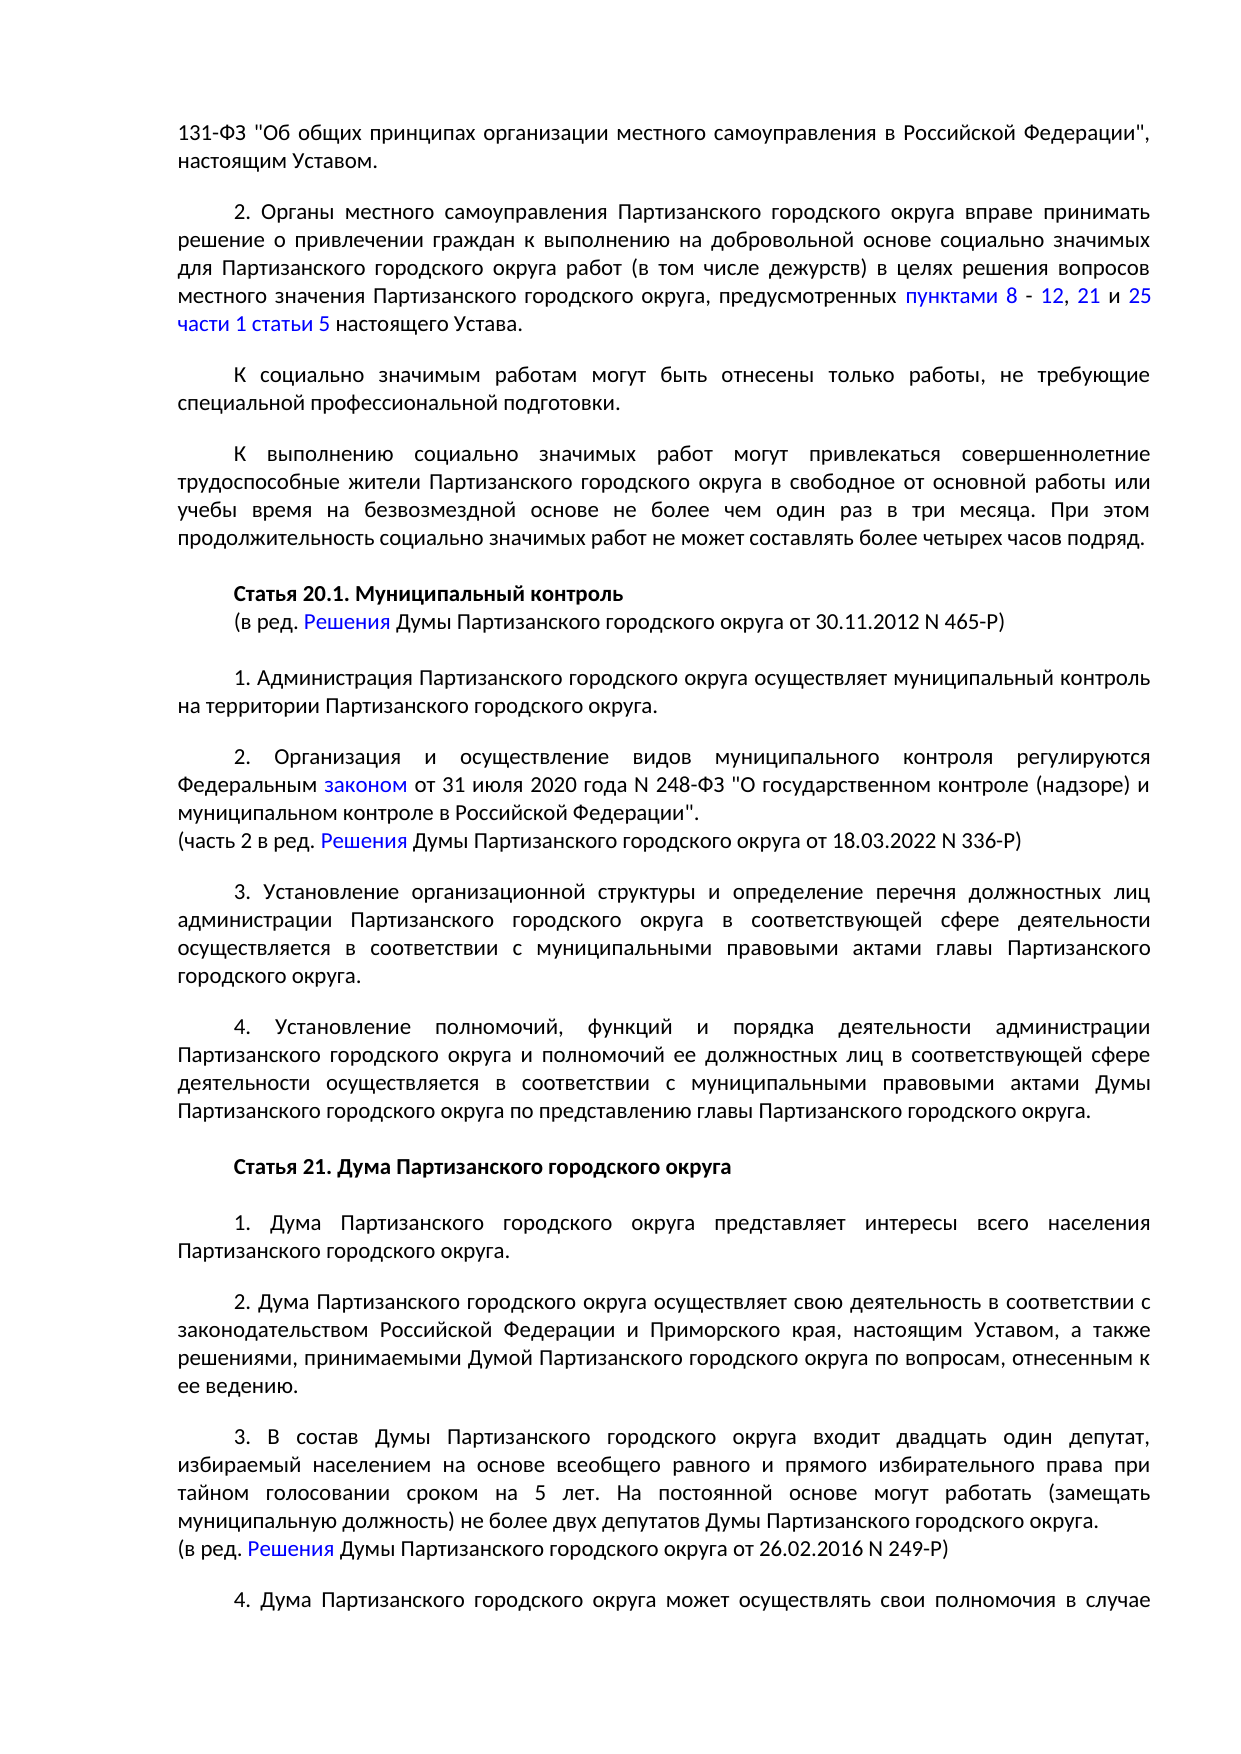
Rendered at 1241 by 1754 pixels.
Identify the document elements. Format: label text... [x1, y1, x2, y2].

text 1. Дума Партизанского городского округа представляет интересы всего населения Партизанского городского округа. [177, 1208, 1152, 1264]
text К социально значимым работам могут быть отнесены только работы, не требующие специальной профессиональной подготовки. [177, 360, 1152, 416]
text 2. Органы местного самоуправления Партизанского городского округа вправе принимать решение о привлечении граждан к выполнению на добровольной основе социально значимых для Партизанского городского округа работ (в том числе дежурств) в целях решения вопросов местного значения Партизанского городского округа, предусмотренных пунктами 8 - 12, 21 и 25 части 1 статьи 5 настоящего Устава. [177, 197, 1152, 337]
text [177, 118, 1152, 174]
text 3. В состав Думы Партизанского городского округа входит двадцать один депутат, избираемый населением на основе всеобщего равного и прямого избирательного права при тайном голосовании сроком на 5 лет. На постоянной основе могут работать (замещать муниципальную должность) не более двух депутатов Думы Партизанского городского округа. [177, 1422, 1152, 1534]
text 2. Организация и осуществление видов муниципального контроля регулируются Федеральным законом от 31 июля 2020 года N 248-ФЗ "О государственном контроле (надзоре) и муниципальном контроле в Российской Федерации". [177, 742, 1152, 826]
title Статья 20.1. Муниципальный контроль [177, 579, 1152, 607]
title Статья 21. Дума Партизанского городского округа [177, 1152, 1152, 1180]
text (в ред. Решения Думы Партизанского городского округа от 30.11.2012 N 465-Р) [177, 607, 1152, 635]
text (в ред. Решения Думы Партизанского городского округа от 26.02.2016 N 249-Р) [177, 1534, 1152, 1562]
text К выполнению социально значимых работ могут привлекаться совершеннолетние трудоспособные жители Партизанского городского округа в свободное от основной работы или учебы время на безвозмездной основе не более чем один раз в три месяца. При этом продолжительность социально значимых работ не может составлять более четырех часов подряд. [177, 439, 1152, 551]
text (часть 2 в ред. Решения Думы Партизанского городского округа от 18.03.2022 N 336-Р) [177, 826, 1152, 854]
text 3. Установление организационной структуры и определение перечня должностных лиц администрации Партизанского городского округа в соответствующей сфере деятельности осуществляется в соответствии с муниципальными правовыми актами главы Партизанского городского округа. [177, 877, 1152, 989]
text 4. Установление полномочий, функций и порядка деятельности администрации Партизанского городского округа и полномочий ее должностных лиц в соответствующей сфере деятельности осуществляется в соответствии с муниципальными правовыми актами Думы Партизанского городского округа по представлению главы Партизанского городского округа. [177, 1012, 1152, 1124]
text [177, 1585, 1152, 1613]
text 2. Дума Партизанского городского округа осуществляет свою деятельность в соответствии с законодательством Российской Федерации и Приморского края, настоящим Уставом, а также решениями, принимаемыми Думой Партизанского городского округа по вопросам, отнесенным к ее ведению. [177, 1287, 1152, 1399]
text 1. Администрация Партизанского городского округа осуществляет муниципальный контроль на территории Партизанского городского округа. [177, 663, 1152, 719]
